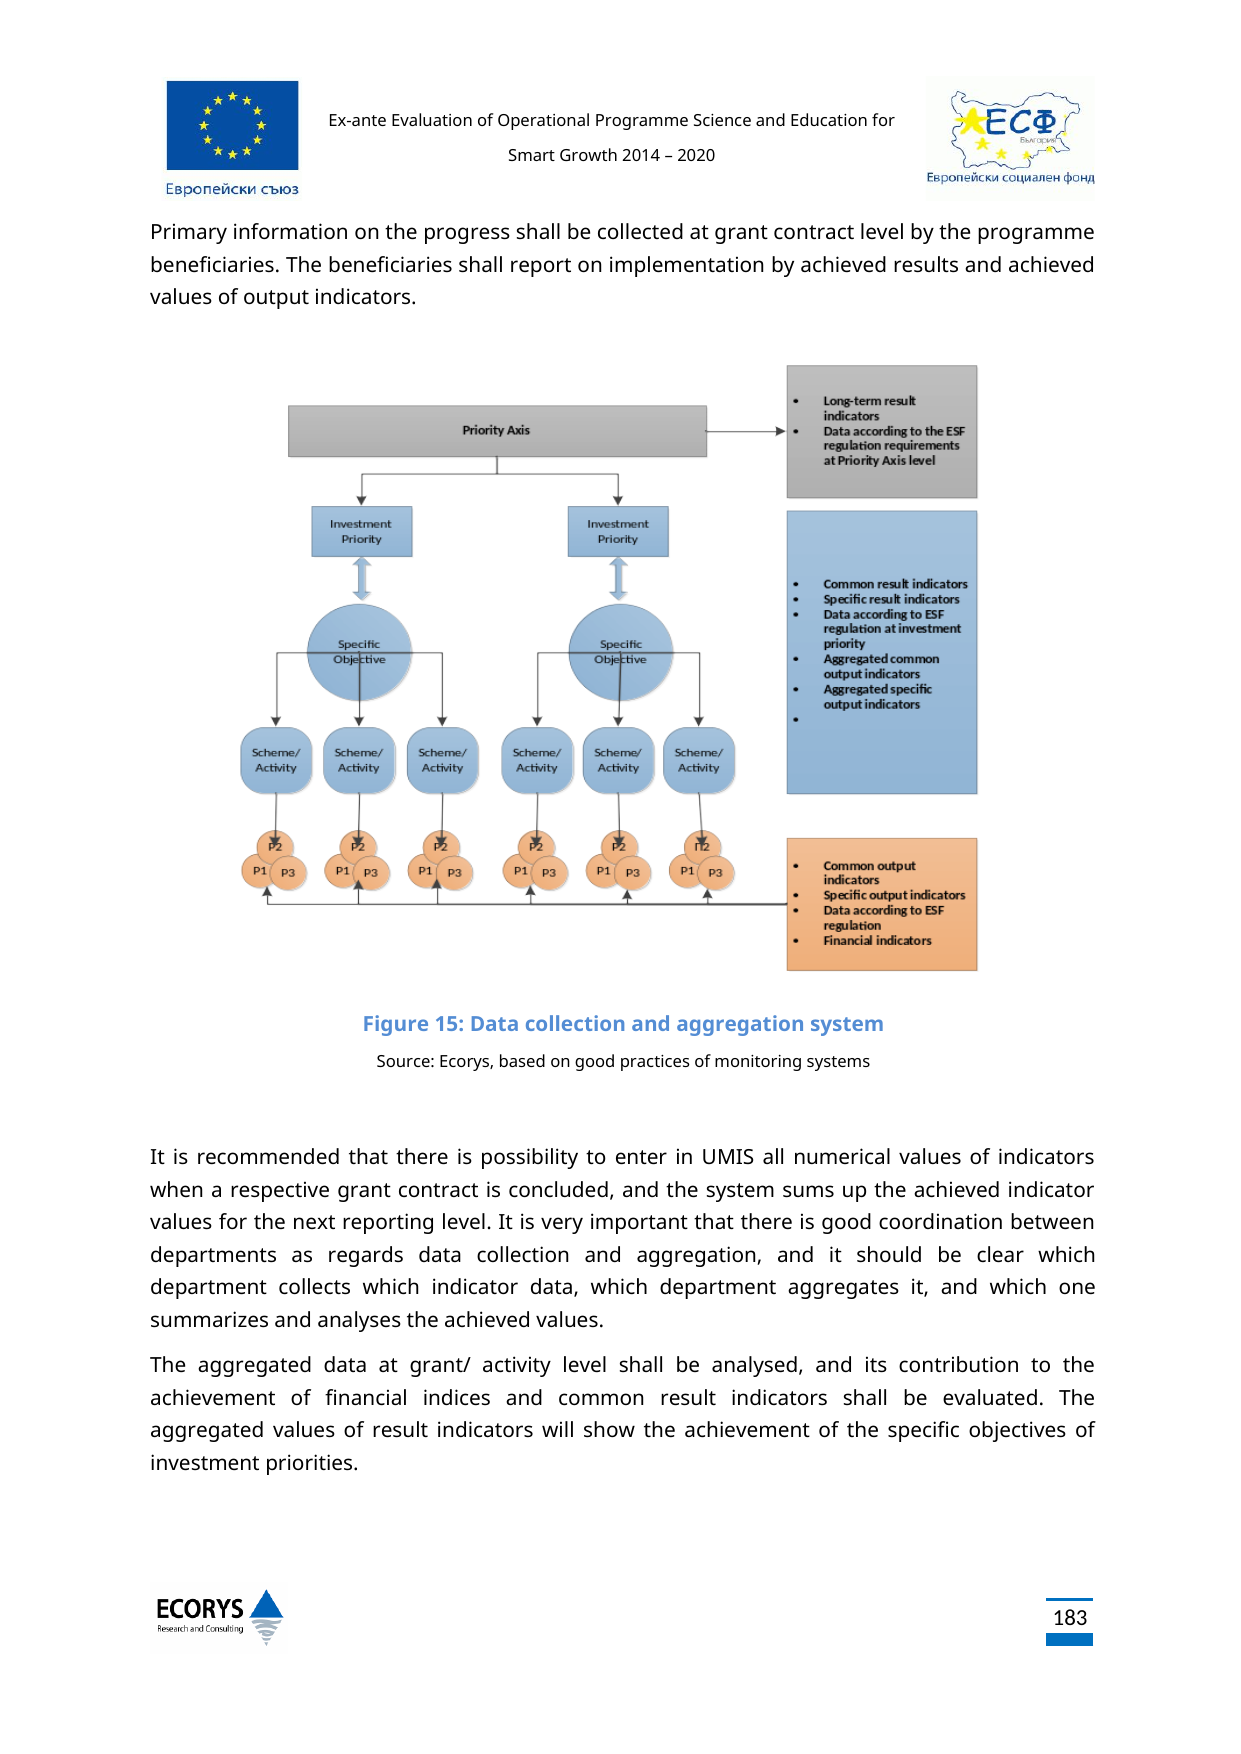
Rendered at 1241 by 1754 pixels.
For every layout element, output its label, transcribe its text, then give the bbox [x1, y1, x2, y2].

text Primary information on the progress shall be collected at grant contract level by the programme beneficiaries. The beneficiaries shall report on implementation by achieved results and achieved values of output indicators. [150, 217, 1097, 311]
picture [161, 77, 303, 201]
text It is recommended that there is possibility to enter in UMIS all numerical values of indicators when a respective grant contract is concluded, and the system sums up the achieved indicator values for the next reporting level. It is very important that there is good coordination between departments as regards data collection and aggregation, and it should be clear which department collects which indicator data, which department aggregates it, and which one summarizes and analyses the achieved values. [150, 1142, 1097, 1333]
picture [150, 1582, 289, 1654]
text The aggregated data at grant/ activity level shall be analysed, and its contribution to the achievement of financial indices and common result indicators shall be evaluated. The aggregated values of result indicators will show the achievement of the specific objectives of investment priorities. [150, 1350, 1097, 1476]
text Source: Ecorys, based on good practices of monitoring systems [150, 1050, 1097, 1073]
picture [925, 76, 1095, 201]
text Figure 15: Data collection and aggregation system [150, 1009, 1097, 1038]
